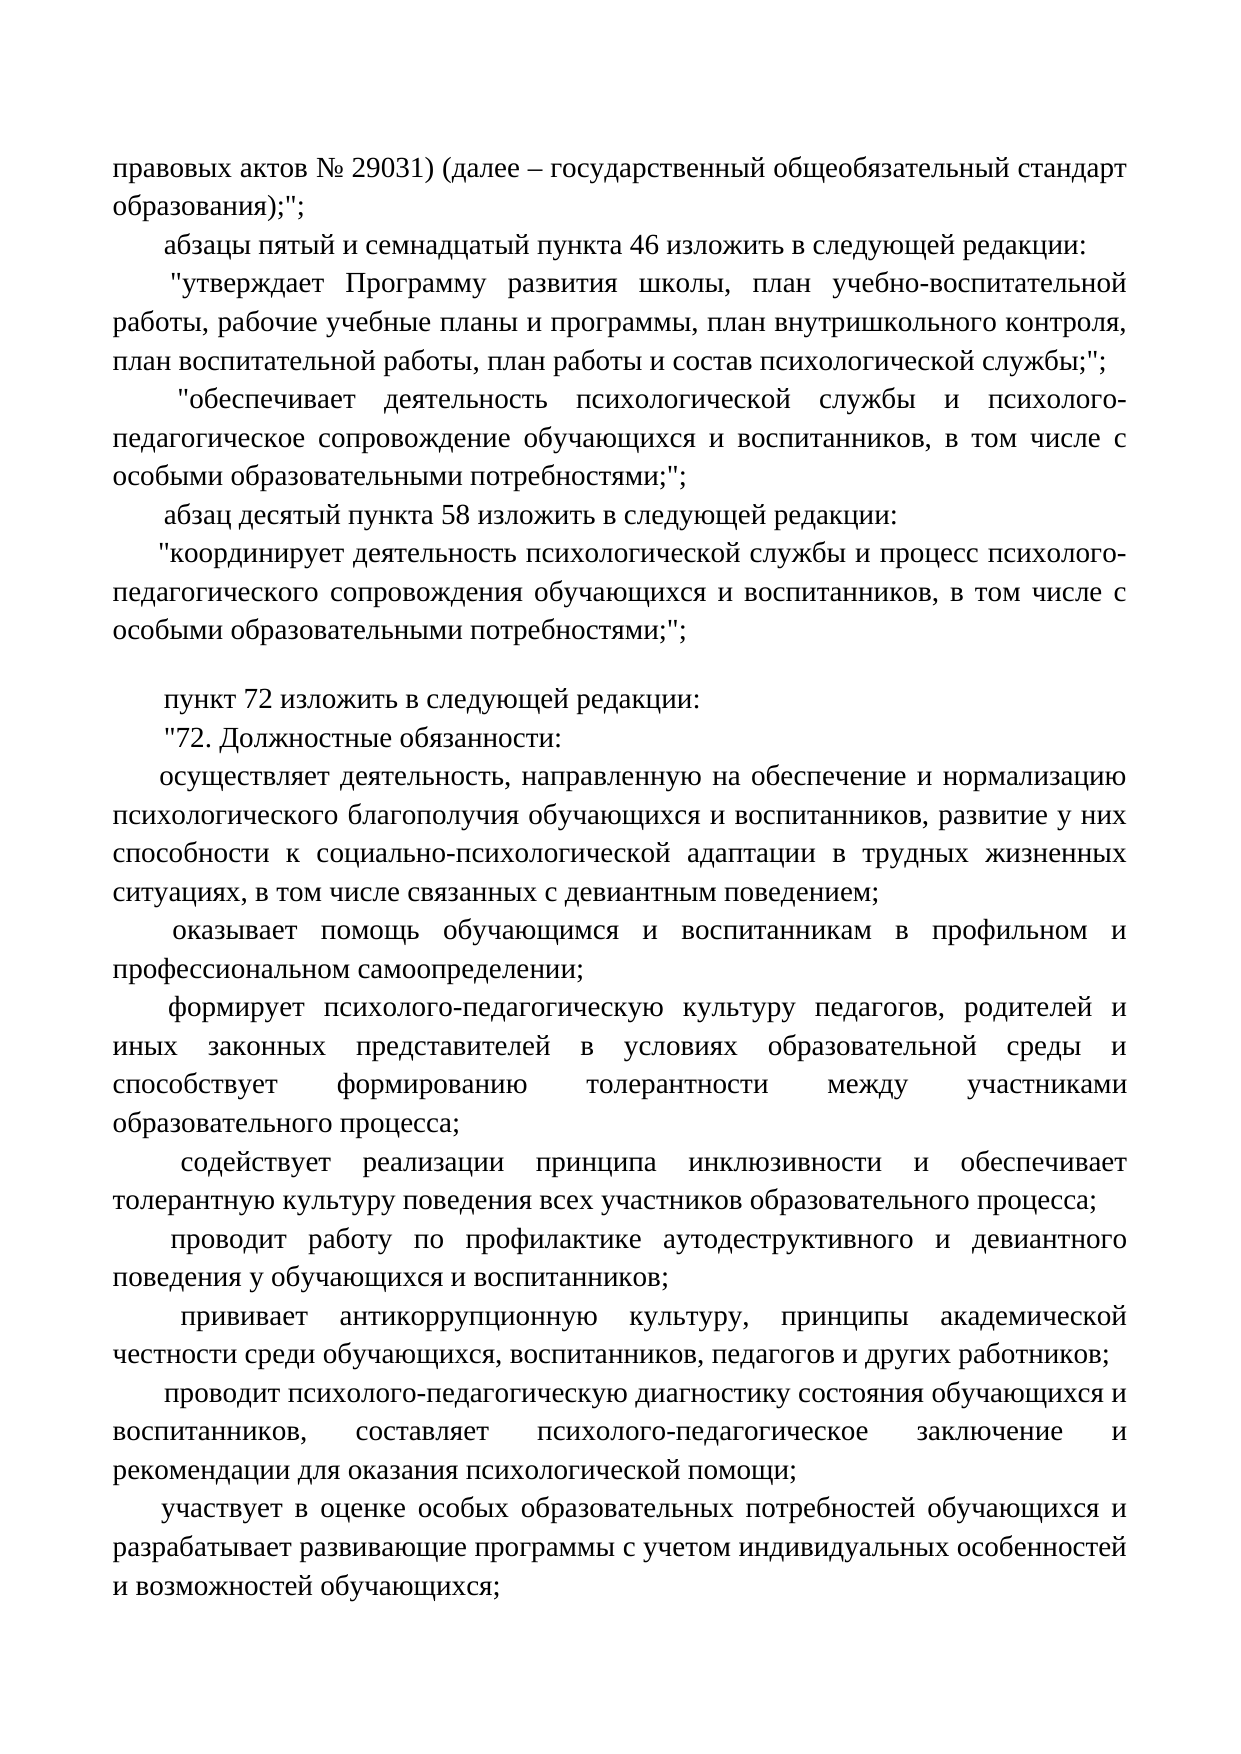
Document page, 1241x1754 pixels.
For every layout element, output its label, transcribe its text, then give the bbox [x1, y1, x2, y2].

text прививает антикоррупционную культуру, принципы академической честности среди обучающихся, воспитанников, педагогов и других работников; [112, 1298, 1128, 1370]
text "72. Должностные обязанности: [112, 720, 1128, 753]
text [112, 150, 1128, 222]
text оказывает помощь обучающимся и воспитанникам в профильном и профессиональном самоопределении; [112, 912, 1128, 984]
text "утверждает Программу развития школы, план учебно-воспитательной работы, рабочие учебные планы и программы, план внутришкольного контроля, план воспитательной работы, план работы и состав психологической службы;"; [112, 266, 1128, 376]
text формирует психолого-педагогическую культуру педагогов, родителей и иных законных представителей в условиях образовательной среды и способствует формированию толерантности между участниками образовательного процесса; [112, 989, 1128, 1139]
text участвует в оценке особых образовательных потребностей обучающихся и разрабатывает развивающие программы с учетом индивидуальных особенностей и возможностей обучающихся; [112, 1491, 1128, 1601]
text абзац десятый пункта 58 изложить в следующей редакции: [112, 497, 1128, 530]
text пункт 72 изложить в следующей редакции: [112, 681, 1128, 715]
text "координирует деятельность психологической службы и процесс психолого-педагогического сопровождения обучающихся и воспитанников, в том числе с особыми образовательными потребностями;"; [112, 535, 1128, 646]
text проводит работу по профилактике аутодеструктивного и девиантного поведения у обучающихся и воспитанников; [112, 1221, 1128, 1293]
text абзацы пятый и семнадцатый пункта 46 изложить в следующей редакции: [112, 227, 1128, 261]
text осуществляет деятельность, направленную на обеспечение и нормализацию психологического благополучия обучающихся и воспитанников, развитие у них способности к социально-психологической адаптации в трудных жизненных ситуациях, в том числе связанных с девиантным поведением; [112, 758, 1128, 907]
text содействует реализации принципа инклюзивности и обеспечивает толерантную культуру поведения всех участников образовательного процесса; [112, 1144, 1128, 1216]
text проводит психолого-педагогическую диагностику состояния обучающихся и воспитанников, составляет психолого-педагогическое заключение и рекомендации для оказания психологической помощи; [112, 1375, 1128, 1486]
text "обеспечивает деятельность психологической службы и психолого-педагогическое сопровождение обучающихся и воспитанников, в том числе с особыми образовательными потребностями;"; [112, 381, 1128, 492]
